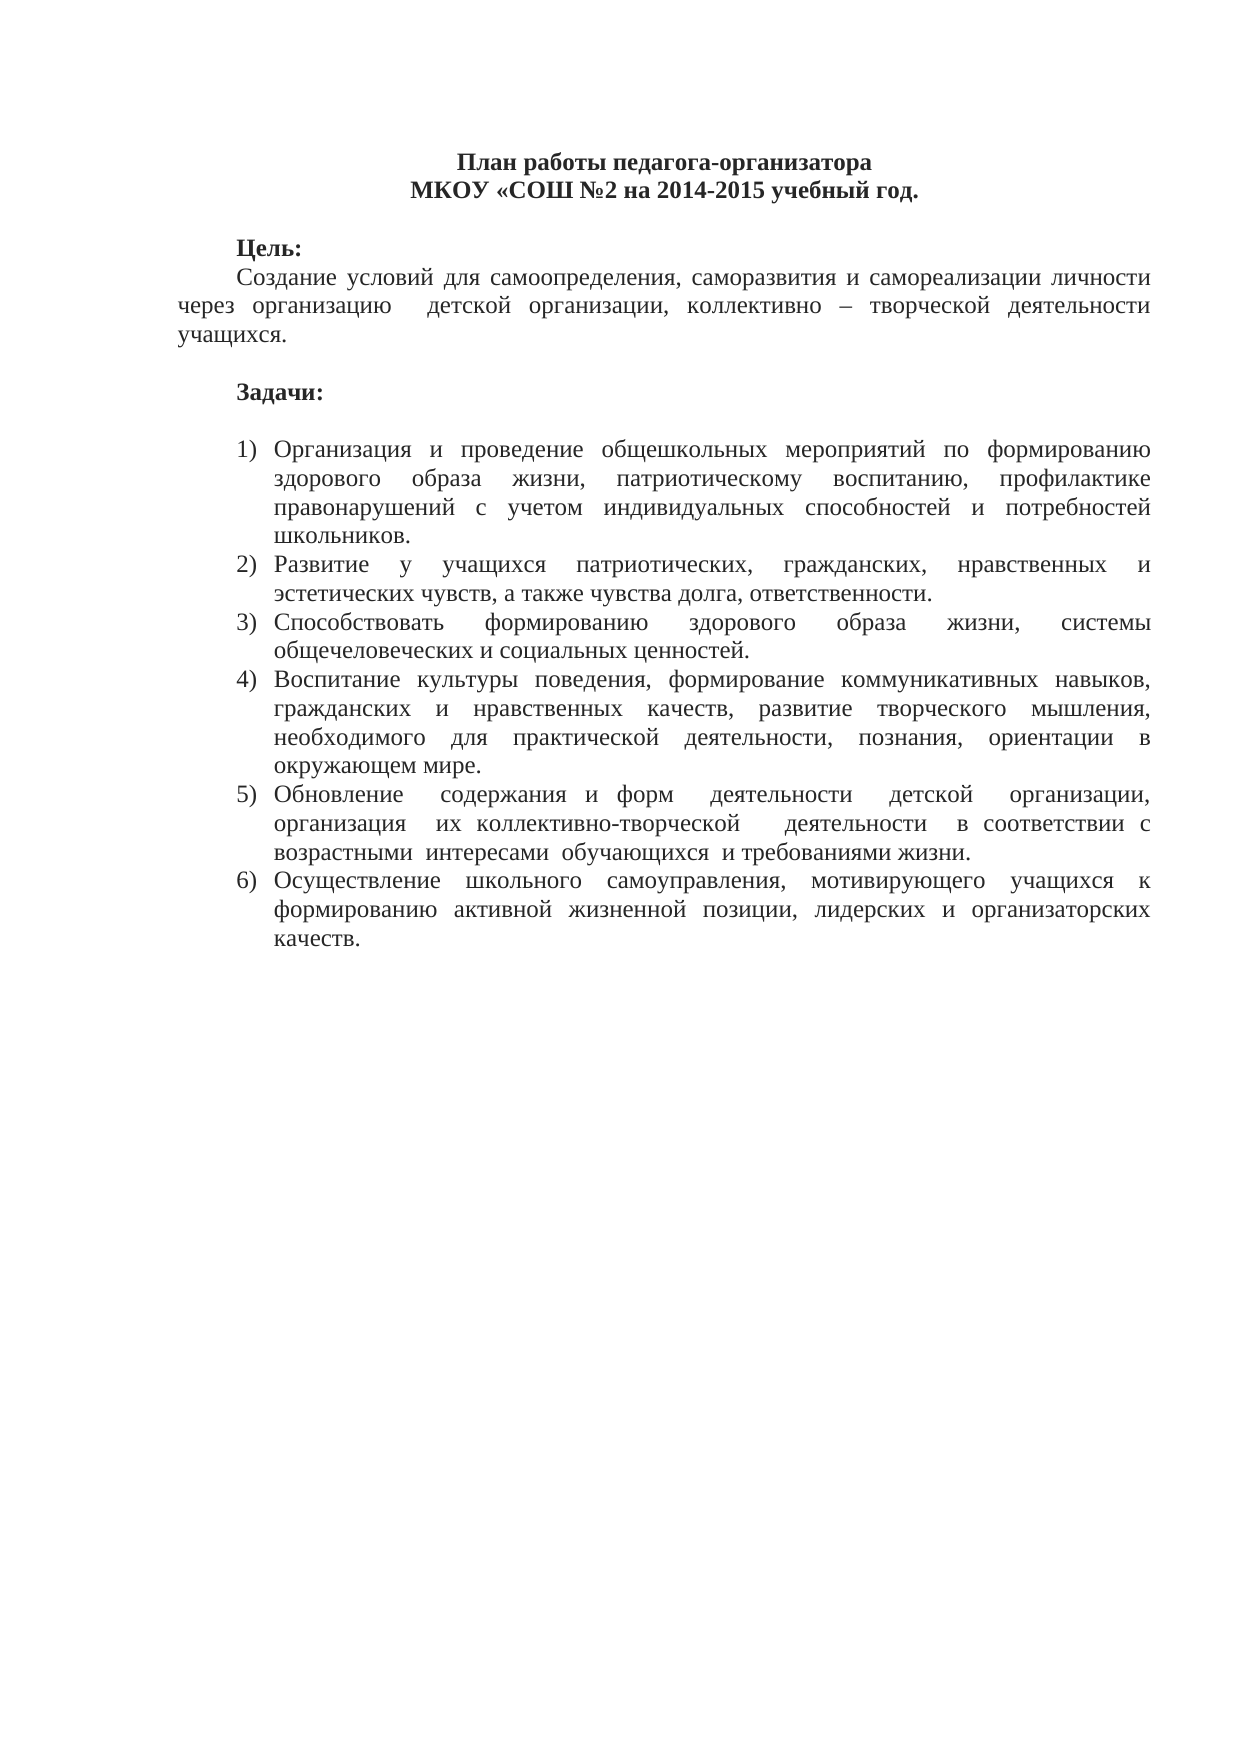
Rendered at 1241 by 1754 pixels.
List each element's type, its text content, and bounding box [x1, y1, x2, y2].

text Создание условий для самоопределения, саморазвития и самореализации личности через организацию детской организации, коллективно – творческой деятельности учащихся. [177, 262, 1152, 348]
text Цель: [236, 233, 1152, 262]
list Организация и проведение общешкольных мероприятий по формированию здорового образа жизни, патриотическому воспитанию, профилактике правонарушений с учетом индивидуальных способностей и потребностей школьников. [236, 434, 1152, 549]
text МКОУ «СОШ №2 на 2014-2015 учебный год. [177, 176, 1152, 204]
list Осуществление школьного самоуправления, мотивирующего учащихся к формированию активной жизненной позиции, лидерских и организаторских качеств. [236, 866, 1152, 952]
text План работы педагога-организатора [177, 147, 1152, 176]
list Развитие у учащихся патриотических, гражданских, нравственных и эстетических чувств, а также чувства долга, ответственности. [236, 549, 1152, 607]
list Способствовать формированию здорового образа жизни, системы общечеловеческих и социальных ценностей. [236, 607, 1152, 664]
list Обновление содержания и форм деятельности детской организации, организация их коллективно-творческой деятельности в соответствии с возрастными интересами обучающихся и требованиями жизни. [236, 779, 1152, 866]
list Воспитание культуры поведения, формирование коммуникативных навыков, гражданских и нравственных качеств, развитие творческого мышления, необходимого для практической деятельности, познания, ориентации в окружающем мире. [236, 664, 1152, 779]
text Задачи: [177, 377, 1152, 406]
